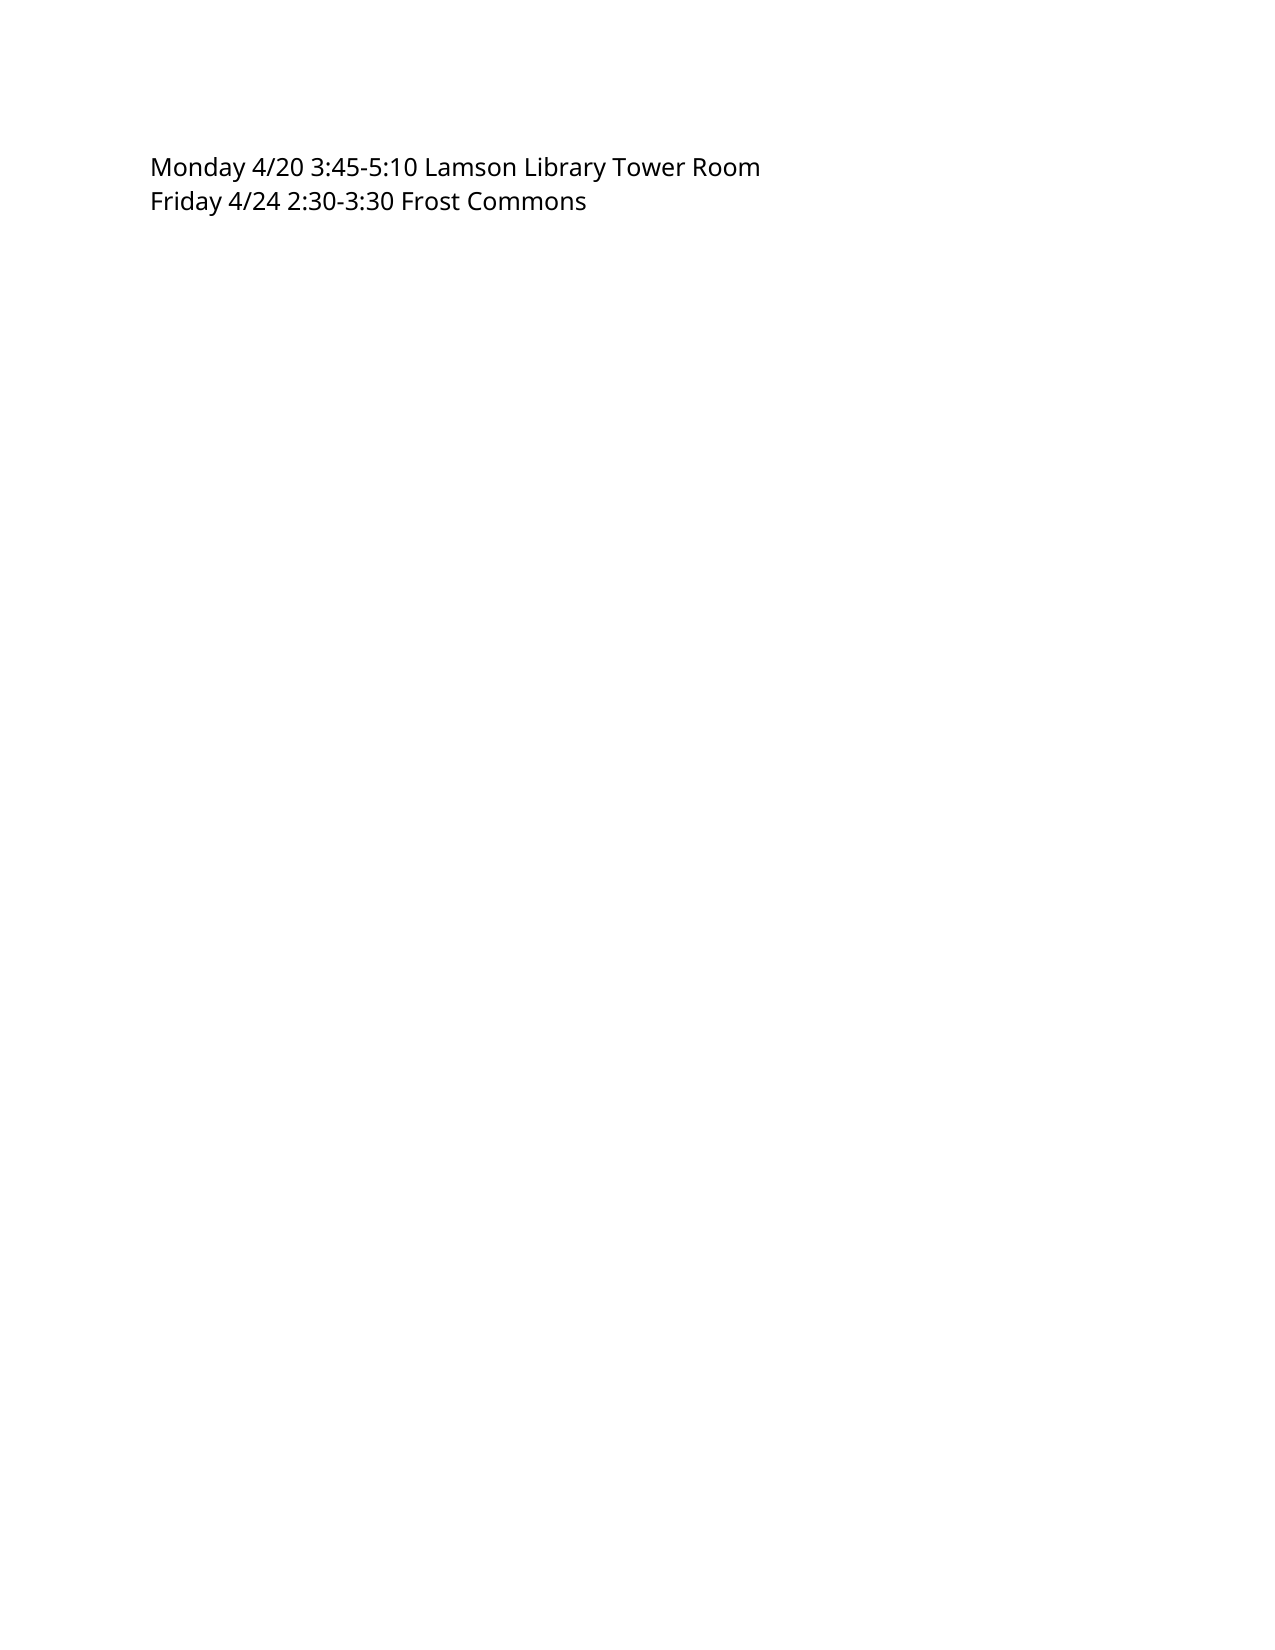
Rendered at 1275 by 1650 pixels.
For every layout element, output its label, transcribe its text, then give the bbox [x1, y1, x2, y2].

text Friday 4/24 2:30-3:30 Frost Commons [150, 184, 1125, 218]
text Monday 4/20 3:45-5:10 Lamson Library Tower Room [150, 150, 1125, 184]
